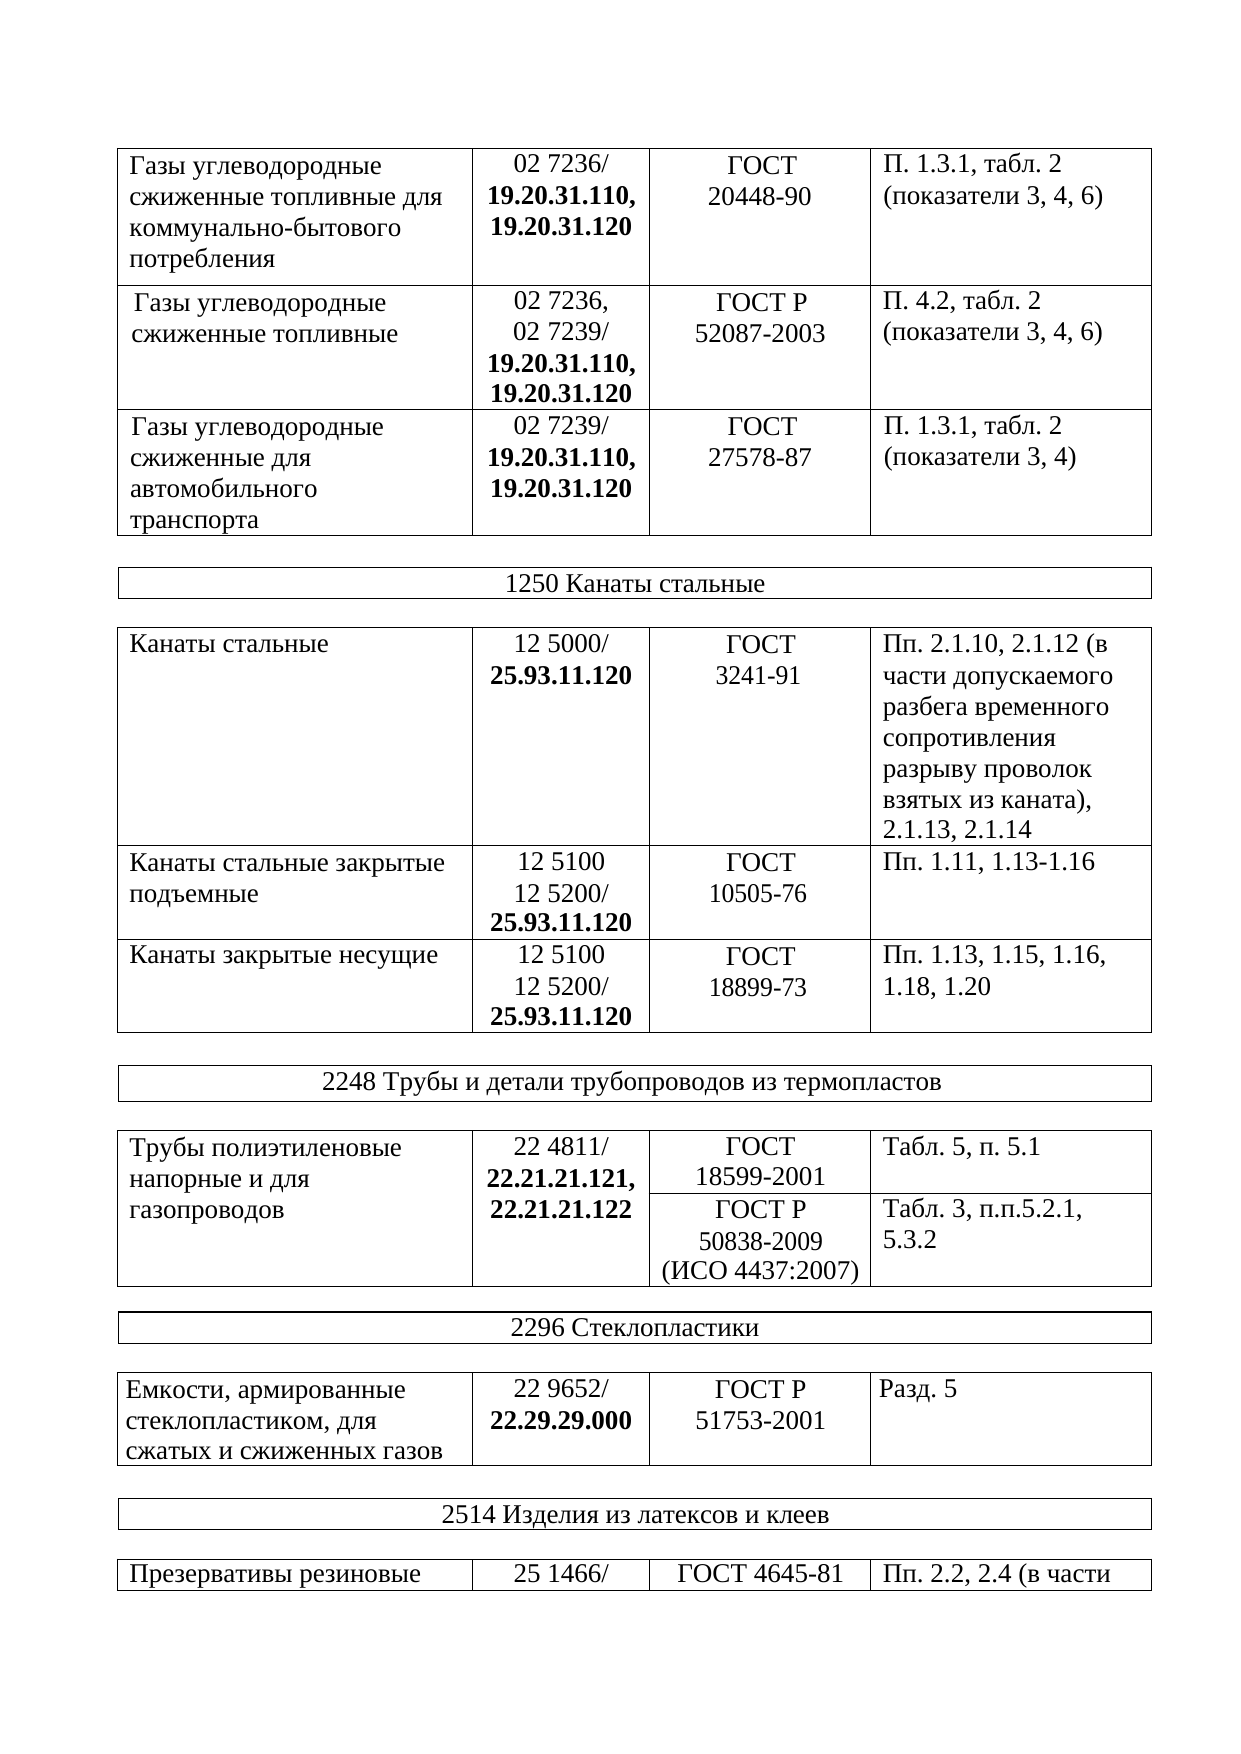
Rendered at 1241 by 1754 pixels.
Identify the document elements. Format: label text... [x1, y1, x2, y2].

table_header ГОСТ 3241-91 [650, 628, 870, 845]
table_header Канаты стальные [118, 628, 472, 845]
table_cell П. 4.2, табл. 2 (показатели 3, 4, 6) [871, 286, 1151, 409]
table_cell 02 7236, 02 7239/ 19.20.31.110, 19.20.31.120 [473, 286, 649, 409]
table_header Газы углеводородные сжиженные топливные для коммунально-бытового потребления [118, 149, 472, 285]
table_cell 12 5100 12 5200/ 25.93.11.120 [473, 940, 649, 1032]
table_header П. 1.3.1, табл. 2 (показатели 3, 4, 6) [871, 149, 1151, 285]
table_header ГОСТ 20448-90 [650, 149, 870, 285]
table_header 22 9652/ 22.29.29.000 [473, 1373, 649, 1465]
table_cell Газы углеводородные сжиженные топливные [118, 286, 472, 409]
table_cell П. 1.3.1, табл. 2 (показатели 3, 4) [871, 410, 1151, 535]
table_cell Пп. 1.13, 1.15, 1.16, 1.18, 1.20 [871, 940, 1151, 1032]
table_header ГОСТ 4645-81 [650, 1560, 870, 1589]
table_cell ГОСТ Р 52087-2003 [650, 286, 870, 409]
table_header 25 1466/ [473, 1560, 649, 1589]
table_header Емкости, армированные стеклопластиком, для сжатых и сжиженных газов [118, 1373, 472, 1465]
table_header ГОСТ 18599-2001 [650, 1131, 870, 1192]
table_cell ГОСТ 18899-73 [650, 940, 870, 1032]
table_header Трубы полиэтиленовые напорные и для газопроводов [118, 1131, 472, 1286]
table_cell Канаты закрытые несущие [118, 940, 472, 1032]
table_header 22 4811/ 22.21.21.121, 22.21.21.122 [473, 1131, 649, 1286]
table_header Пп. 2.2, 2.4 (в части [871, 1560, 1151, 1589]
table_header Презервативы резиновые [118, 1560, 472, 1589]
table_cell Канаты стальные закрытые подъемные [118, 846, 472, 939]
table_cell ГОСТ 27578-87 [650, 410, 870, 535]
table_header Пп. 2.1.10, 2.1.12 (в части допускаемого разбега временного сопротивления разрыву проволок взятых из каната), 2.1.13, 2.1.14 [871, 628, 1151, 845]
table_cell Пп. 1.11, 1.13-1.16 [871, 846, 1151, 939]
table_header 12 5000/ 25.93.11.120 [473, 628, 649, 845]
table_header 02 7236/ 19.20.31.110, 19.20.31.120 [473, 149, 649, 285]
table_cell Газы углеводородные сжиженные для автомобильного транспорта [118, 410, 472, 535]
table_header Разд. 5 [871, 1373, 1151, 1465]
table_cell 02 7239/ 19.20.31.110, 19.20.31.120 [473, 410, 649, 535]
table_cell ГОСТ 10505-76 [650, 846, 870, 939]
table_cell Табл. 3, п.п.5.2.1, 5.3.2 [871, 1194, 1151, 1286]
table_header ГОСТ Р 51753-2001 [650, 1373, 870, 1465]
table_cell 12 5100 12 5200/ 25.93.11.120 [473, 846, 649, 939]
table_cell ГОСТ Р 50838-2009 (ИСО 4437:2007) [650, 1194, 870, 1286]
table_header Табл. 5, п. 5.1 [871, 1131, 1151, 1192]
